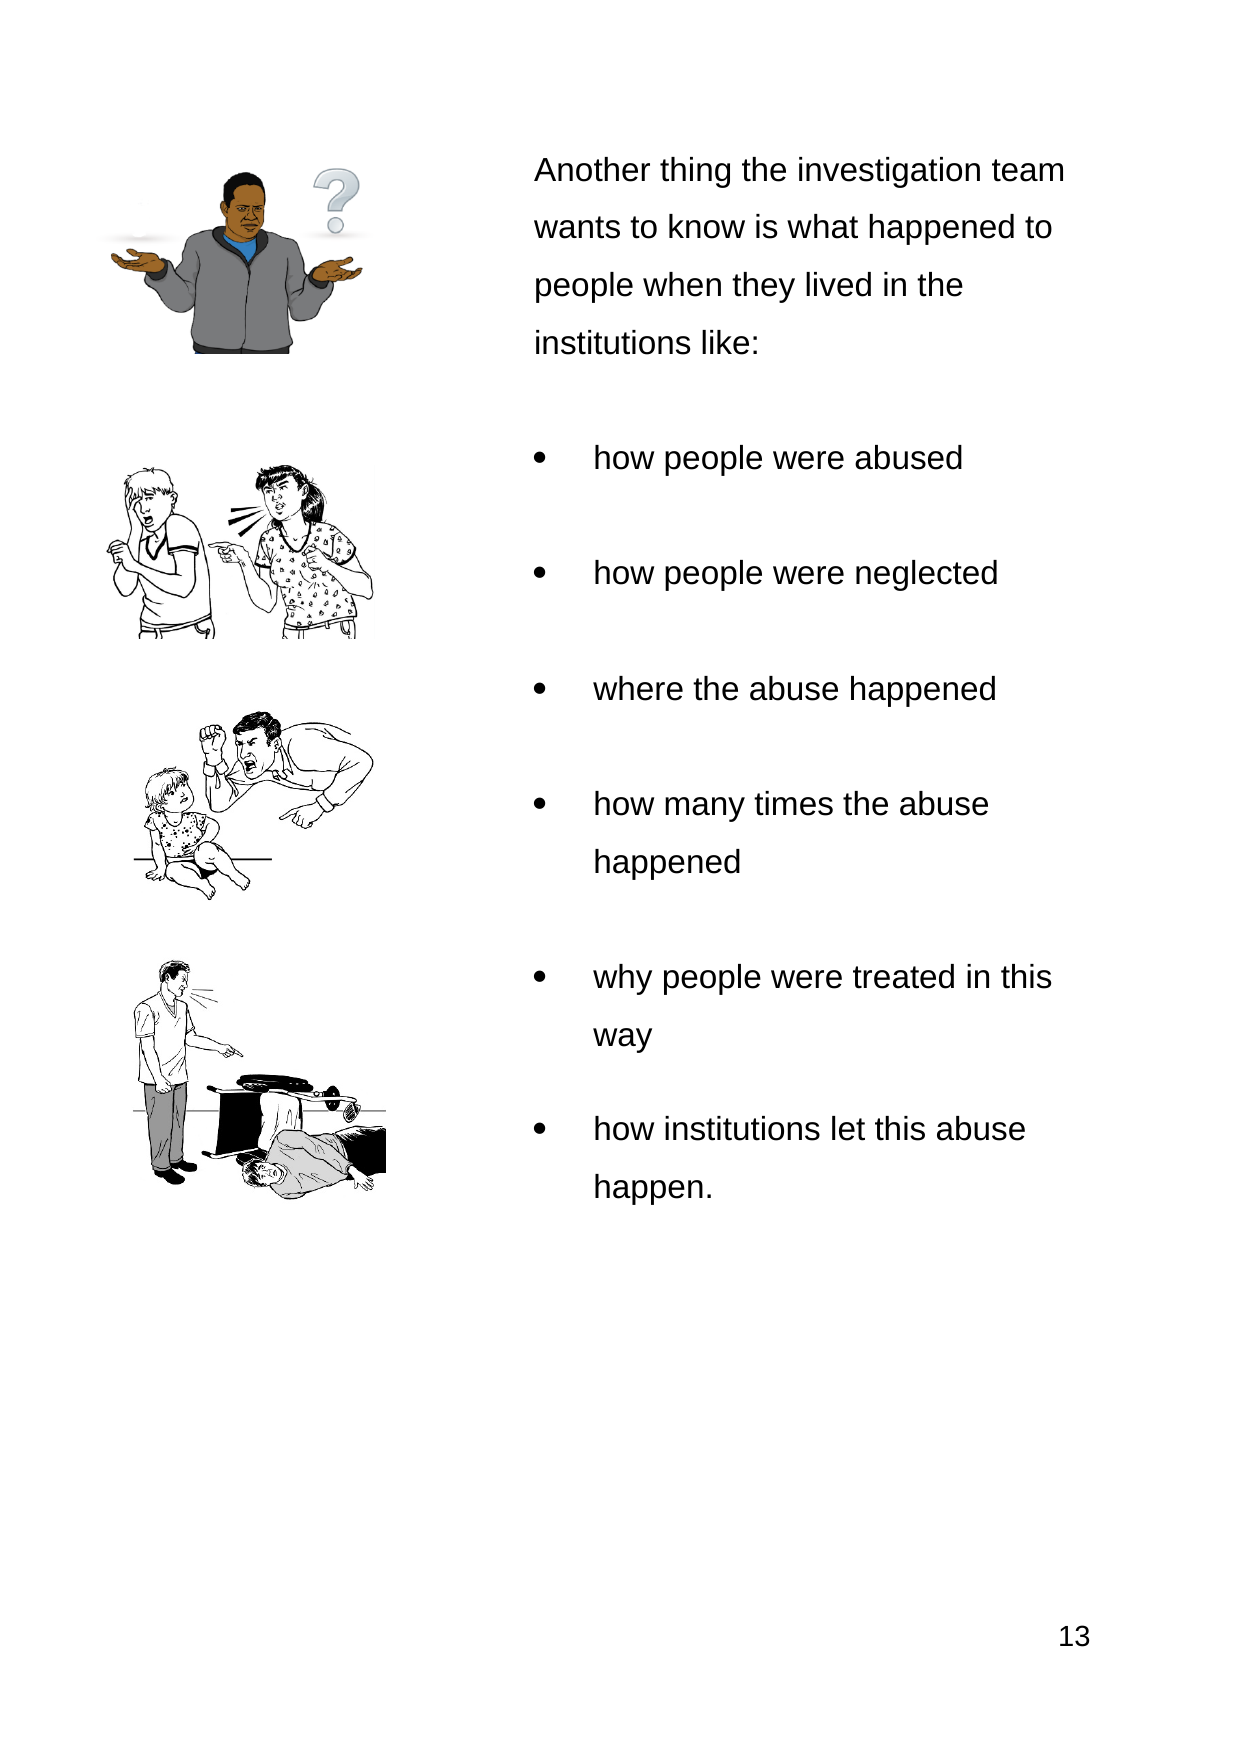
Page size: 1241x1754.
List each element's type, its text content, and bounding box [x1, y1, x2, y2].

list how institutions let this abuse happen. [534, 1109, 1090, 1205]
list why people were treated in this way [534, 957, 1090, 1095]
list how people were neglected [534, 553, 1090, 592]
list how many times the abuse happened [534, 784, 1090, 880]
text Another thing the investigation team wants to know is what happened to people when they lived in the institutions like: [534, 150, 1090, 361]
picture [130, 709, 374, 900]
picture [129, 957, 386, 1202]
picture [96, 136, 377, 354]
list where the abuse happened [534, 669, 1090, 707]
picture [106, 465, 375, 639]
list how people were abused [534, 438, 1090, 477]
